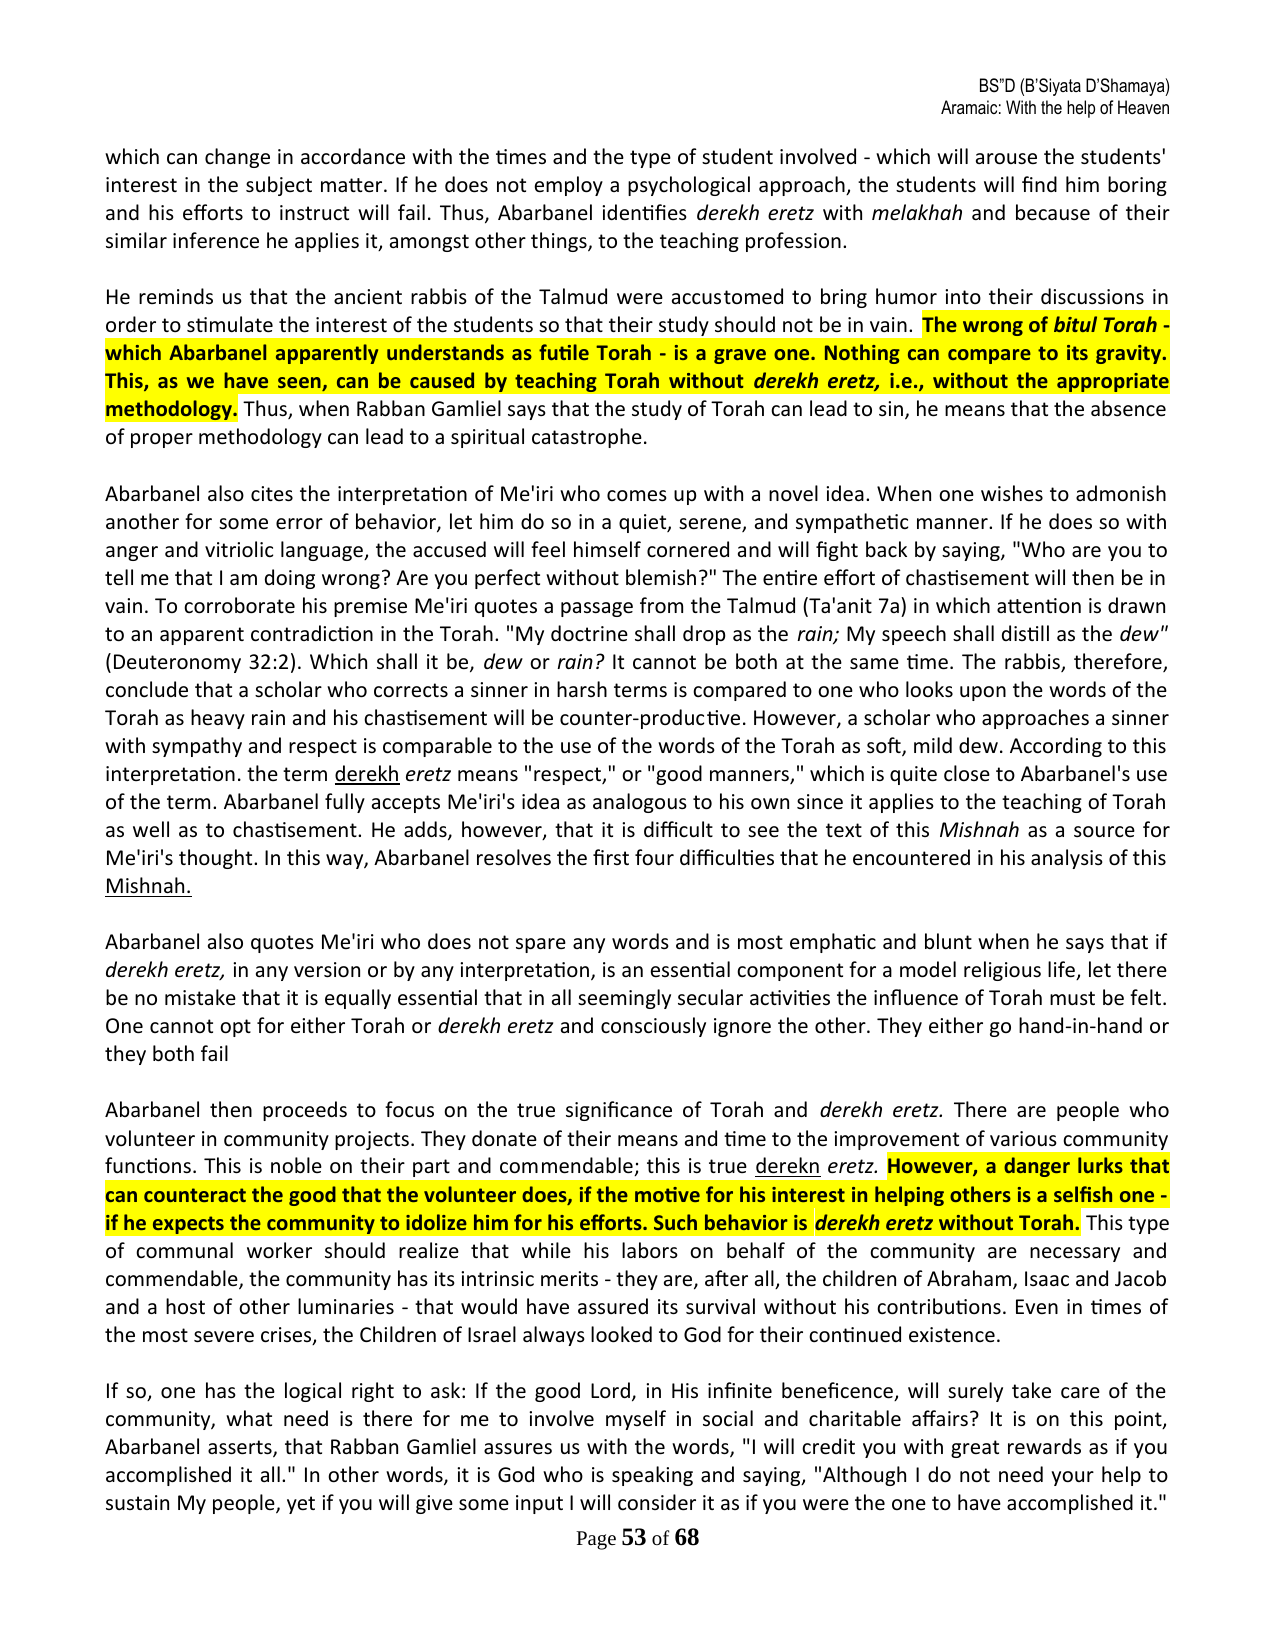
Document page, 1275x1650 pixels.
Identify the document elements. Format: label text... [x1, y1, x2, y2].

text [105, 1376, 1170, 1516]
text Abarbanel also quotes Me'iri who does not spare any words and is most emphatic and blunt when he says that if derekh eretz, in any version or by any interpretation, is an essential component for a model religious life, let there be no mistake that it is equally essential that in all seemingly secular activities the influence of Torah must be felt. One cannot opt for either Torah or derekh eretz and consciously ignore the other. They either go hand-in-hand or they both fail [105, 927, 1170, 1068]
text Abarbanel also cites the interpretation of Me'iri who comes up with a novel idea. When one wishes to admonish another for some error of behavior, let him do so in a quiet, serene, and sympathetic manner. If he does so with anger and vitriolic language, the accused will feel himself cornered and will fight back by saying, "Who are you to tell me that I am doing wrong? Are you perfect without blemish?" The entire effort of chastisement will then be in vain. To corroborate his premise Me'iri quotes a passage from the Talmud (Ta'anit 7a) in which attention is drawn to an apparent contradiction in the Torah. "My doctrine shall drop as the rain; My speech shall distill as the dew" (Deuteronomy 32:2). Which shall it be, dew or rain? It cannot be both at the same time. The rabbis, therefore, conclude that a scholar who corrects a sinner in harsh terms is compared to one who looks upon the words of the Torah as heavy rain and his chastisement will be counter-productive. However, a scholar who approaches a sinner with sympathy and respect is comparable to the use of the words of the Torah as soft, mild dew. According to this interpretation. the term derekh eretz means "respect," or "good manners," which is quite close to Abarbanel's use of the term. Abarbanel fully accepts Me'iri's idea as analogous to his own since it applies to the teaching of Torah as well as to chastisement. He adds, however, that it is difficult to see the text of this Mishnah as a source for Me'iri's thought. In this way, Abarbanel resolves the first four difficulties that he encountered in his analysis of this Mishnah. [105, 479, 1170, 899]
text He reminds us that the ancient rabbis of the Talmud were accustomed to bring humor into their discussions in order to stimulate the interest of the students so that their study should not be in vain. The wrong of bitul Torah - which Abarbanel apparently understands as futile Torah - is a grave one. Nothing can compare to its gravity. This, as we have seen, can be caused by teaching Torah without derekh eretz, i.e., without the appropriate methodology. Thus, when Rabban Gamliel says that the study of Torah can lead to sin, he means that the absence of proper methodology can lead to a spiritual catastrophe. [105, 394, 1170, 450]
text Abarbanel then proceeds to focus on the true significance of Torah and derekh eretz. There are people who volunteer in community projects. They donate of their means and time to the improvement of various community functions. This is noble on their part and commendable; this is true derekn eretz. However, a danger lurks that can counteract the good that the volunteer does, if the motive for his interest in helping others is a selfish one - if he expects the community to idolize him for his efforts. Such behavior is derekh eretz without Torah. This type of communal worker should realize that while his labors on behalf of the community are necessary and commendable, the community has its intrinsic merits - they are, after all, the children of Abraham, Isaac and Jacob and a host of other luminaries - that would have assured its survival without his contributions. Even in times of the most severe crises, the Children of Israel always looked to God for their continued existence. [105, 1208, 1170, 1348]
text He reminds us that the ancient rabbis of the Talmud were accustomed to bring humor into their discussions in order to stimulate the interest of the students so that their study should not be in vain. The wrong of bitul Torah - which Abarbanel apparently understands as futile Torah - is a grave one. Nothing can compare to its gravity. This, as we have seen, can be caused by teaching Torah without derekh eretz, i.e., without the appropriate methodology. Thus, when Rabban Gamliel says that the study of Torah can lead to sin, he means that the absence of proper methodology can lead to a spiritual catastrophe. [105, 282, 1170, 338]
text Abarbanel then proceeds to focus on the true significance of Torah and derekh eretz. There are people who volunteer in community projects. They donate of their means and time to the improvement of various community functions. This is noble on their part and commendable; this is true derekn eretz. However, a danger lurks that can counteract the good that the volunteer does, if the motive for his interest in helping others is a selfish one - if he expects the community to idolize him for his efforts. Such behavior is derekh eretz without Torah. This type of communal worker should realize that while his labors on behalf of the community are necessary and commendable, the community has its intrinsic merits - they are, after all, the children of Abraham, Isaac and Jacob and a host of other luminaries - that would have assured its survival without his contributions. Even in times of the most severe crises, the Children of Israel always looked to God for their continued existence. [105, 1096, 1170, 1180]
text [105, 142, 1170, 254]
